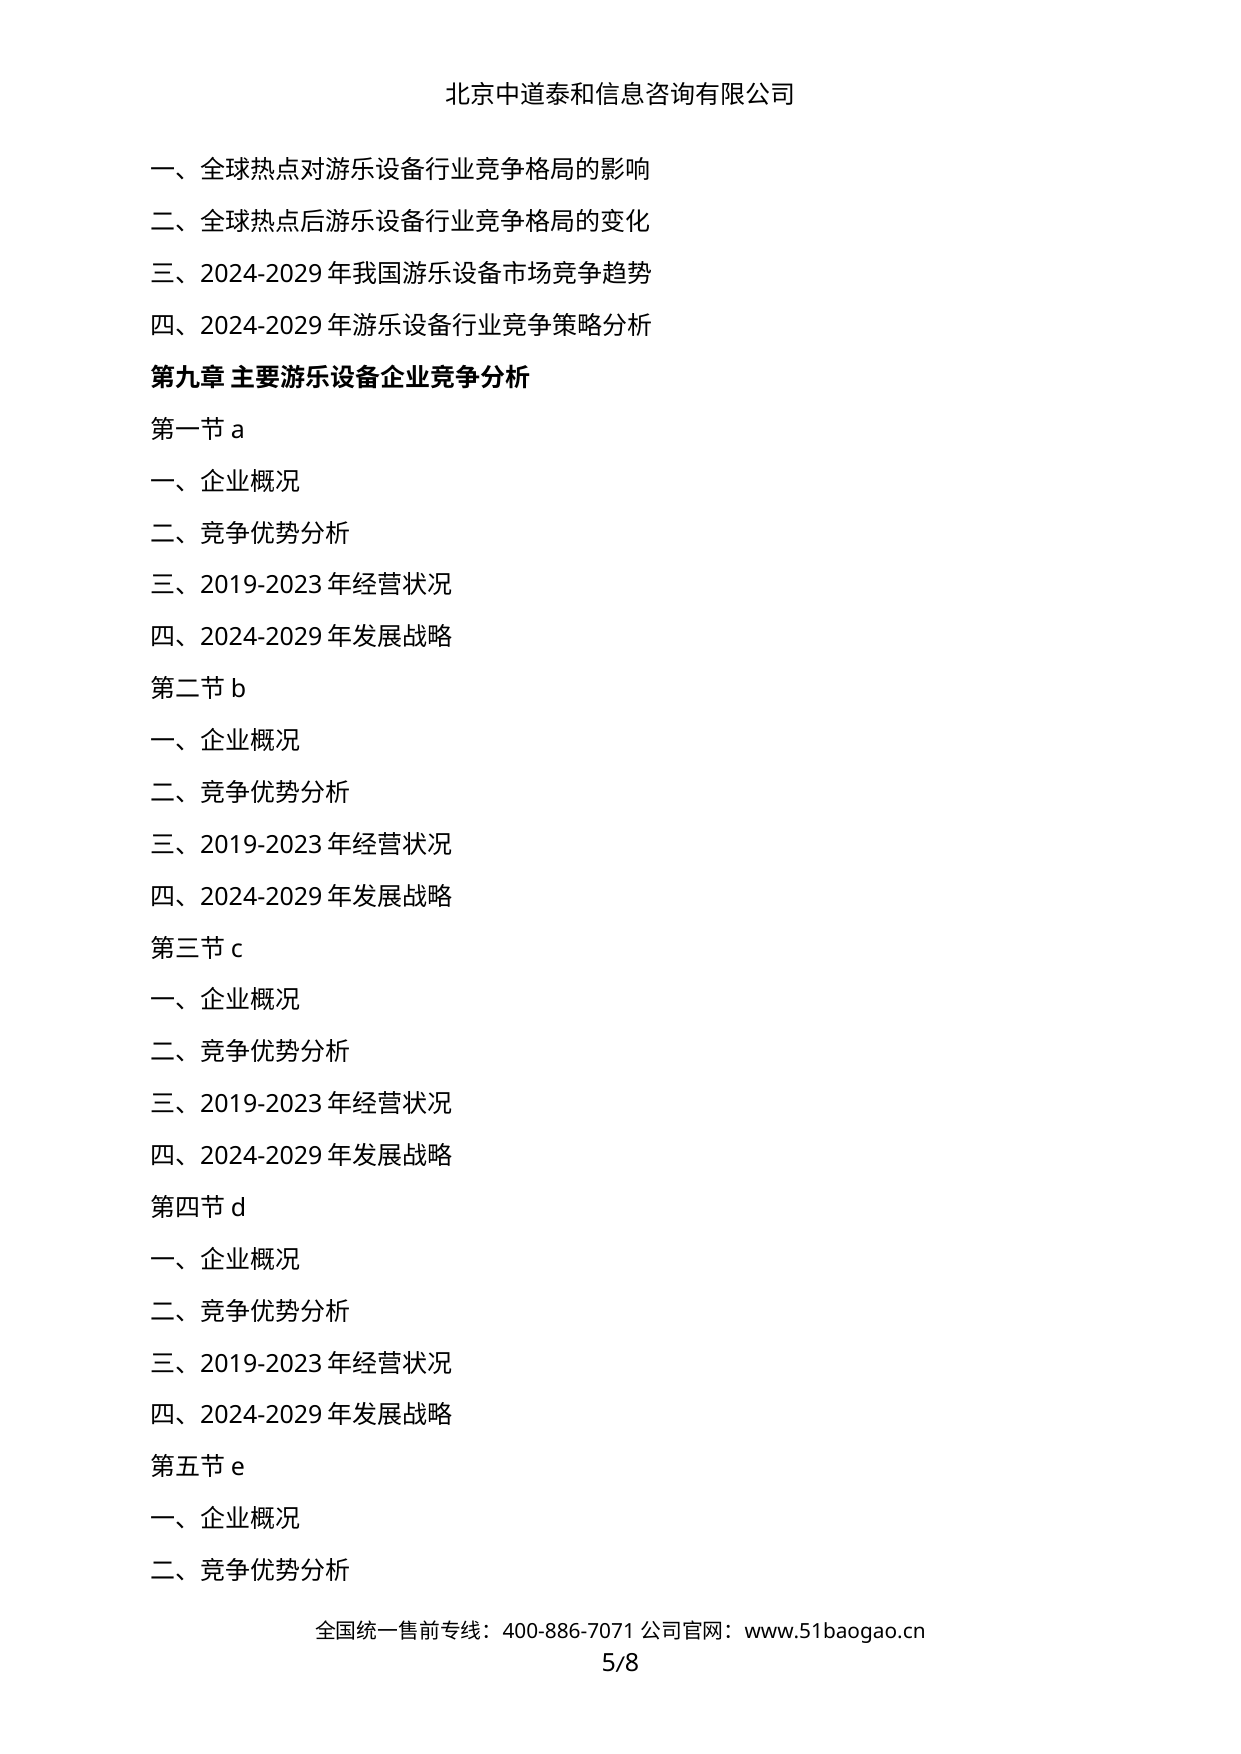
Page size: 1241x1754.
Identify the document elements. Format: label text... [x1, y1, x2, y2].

text 三、2019-2023年经营状况 [150, 824, 1090, 861]
text 四、2024-2029年发展战略 [150, 617, 1090, 653]
text 二、竞争优势分析 [150, 772, 1090, 809]
text 一、企业概况 [150, 1239, 1090, 1276]
text 二、全球热点后游乐设备行业竞争格局的变化 [150, 202, 1090, 238]
text 一、全球热点对游乐设备行业竞争格局的影响 [150, 150, 1090, 186]
text 第三节 c [150, 928, 1090, 964]
text 一、企业概况 [150, 461, 1090, 497]
text 四、2024-2029年发展战略 [150, 876, 1090, 912]
text 三、2019-2023年经营状况 [150, 1343, 1090, 1379]
text 三、2019-2023年经营状况 [150, 565, 1090, 601]
text 第九章 主要游乐设备企业竞争分析 [150, 357, 1090, 394]
text 四、2024-2029年游乐设备行业竞争策略分析 [150, 306, 1090, 342]
text 四、2024-2029年发展战略 [150, 1395, 1090, 1431]
text 一、企业概况 [150, 721, 1090, 757]
text 一、企业概况 [150, 1499, 1090, 1535]
text 三、2024-2029年我国游乐设备市场竞争趋势 [150, 254, 1090, 290]
text 第四节 d [150, 1187, 1090, 1224]
text 第五节 e [150, 1447, 1090, 1483]
text 第二节 b [150, 669, 1090, 705]
text 一、企业概况 [150, 980, 1090, 1016]
text 四、2024-2029年发展战略 [150, 1136, 1090, 1172]
text 第一节 a [150, 409, 1090, 446]
text 三、2019-2023年经营状况 [150, 1084, 1090, 1120]
text 二、竞争优势分析 [150, 1032, 1090, 1068]
text 二、竞争优势分析 [150, 1291, 1090, 1327]
text 二、竞争优势分析 [150, 1551, 1090, 1587]
text 二、竞争优势分析 [150, 513, 1090, 549]
